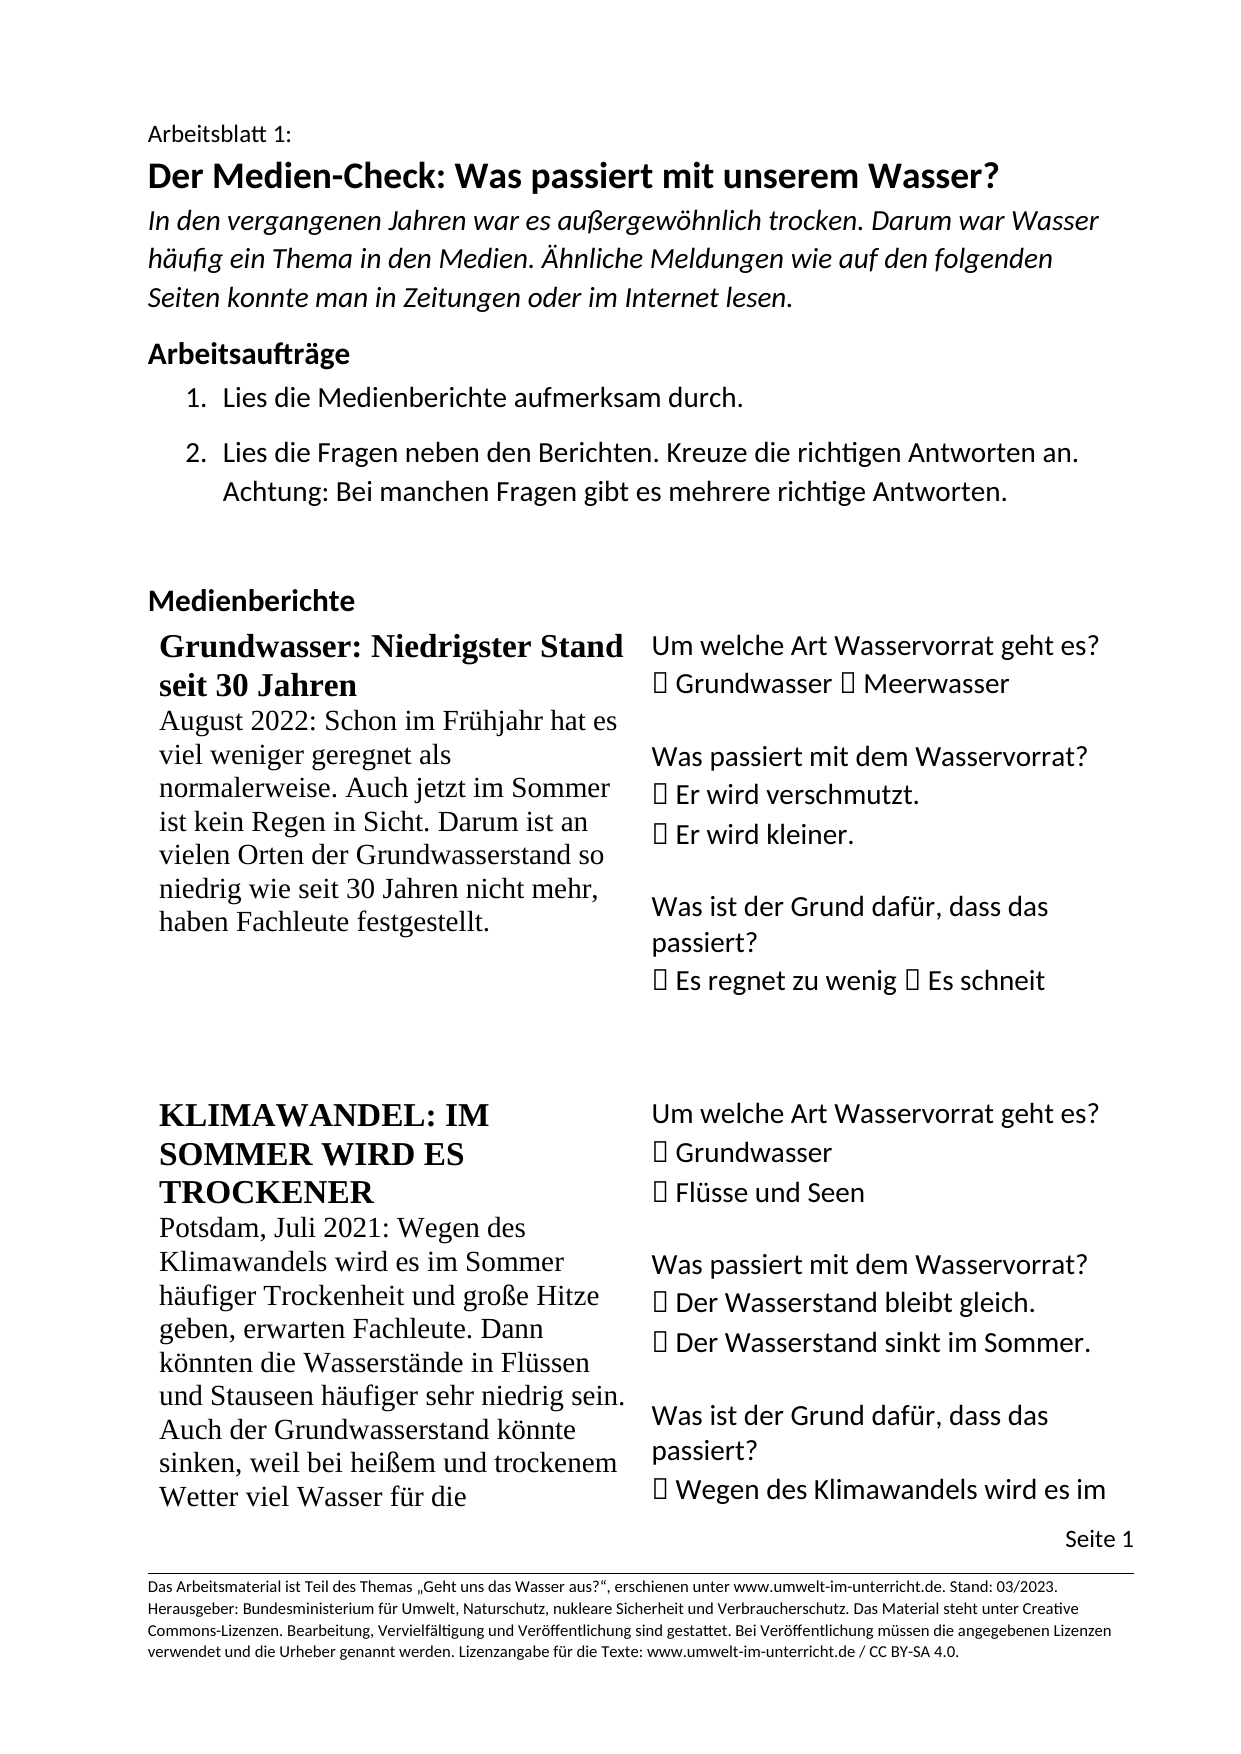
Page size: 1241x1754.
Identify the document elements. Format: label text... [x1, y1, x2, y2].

text In den vergangenen Jahren war es außergewöhnlich trocken. Darum war Wasser häufig ein Thema in den Medien. Ähnliche Meldungen wie auf den folgenden Seiten konnte man in Zeitungen oder im Internet lesen. [148, 202, 1134, 314]
text Medienberichte [148, 581, 1134, 619]
text Arbeitsaufträge [148, 334, 1134, 372]
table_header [640, 1096, 1133, 1512]
list Lies die Medienberichte aufmerksam durch. [185, 379, 1134, 415]
text Arbeitsblatt 1: Der Medien-Check: Was passiert mit unserem Wasser? [148, 118, 1134, 198]
table_header Grundwasser: Niedrigster Stand seit 30 Jahren August 2022: Schon im Frühjahr hat es viel weniger geregnet als normalerweise. Auch jetzt im Sommer ist kein Regen in Sicht. Darum ist an vielen Orten der Grundwasserstand so niedrig wie seit 30 Jahren nicht mehr, haben Fachleute festgestellt. [148, 627, 640, 1030]
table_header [148, 1096, 640, 1512]
table_header Um welche Art Wasservorrat geht es?  Grundwasser  Meerwasser Was passiert mit dem Wasservorrat?  Er wird verschmutzt.  Er wird kleiner. Was ist der Grund dafür, dass das passiert?  Es regnet zu wenig  Es schneit [640, 627, 1133, 1030]
list Lies die Fragen neben den Berichten. Kreuze die richtigen Antworten an. Achtung: Bei manchen Fragen gibt es mehrere richtige Antworten. [185, 434, 1134, 508]
